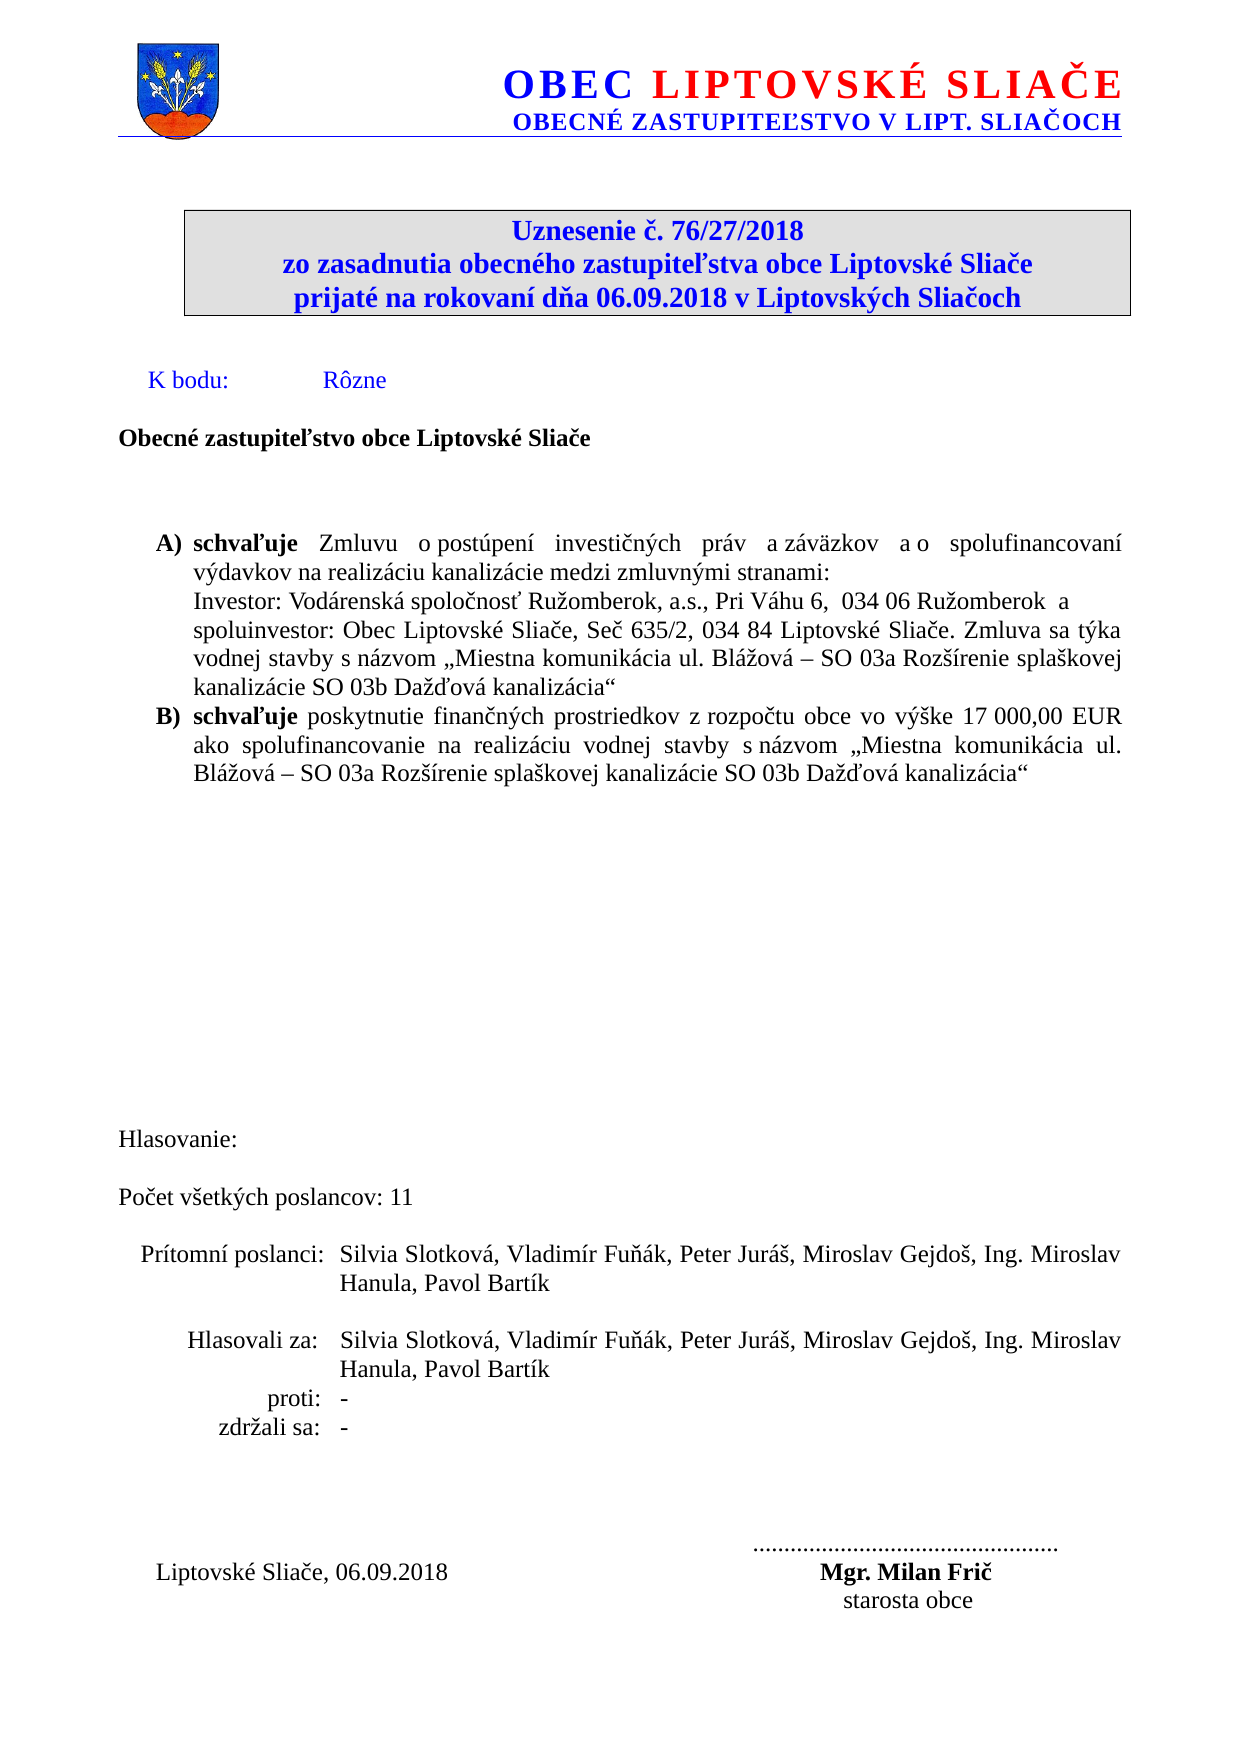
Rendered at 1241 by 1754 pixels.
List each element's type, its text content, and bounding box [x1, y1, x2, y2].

text Prítomní poslanci: Silvia Slotková, Vladimír Fuňák, Peter Juráš, Miroslav Gejdoš, Ing. Miroslav Hanula, Pavol Bartík [118, 1239, 1122, 1297]
text Hlasovanie: [118, 1124, 1122, 1153]
text Počet všetkých poslancov: 11 [118, 1182, 1122, 1210]
list schvaľuje poskytnutie finančných prostriedkov z rozpočtu obce vo výške 17 000,00 EUR ako spolufinancovanie na realizáciu vodnej stavby s názvom „Miestna komunikácia ul. Blážová – SO 03a Rozšírenie splaškovej kanalizácie SO 03b Dažďová kanalizácia“ [156, 701, 1122, 787]
text OBEC LIPTOVSKÉ SLIAČE [118, 59, 1122, 107]
text Hlasovali za: Silvia Slotková, Vladimír Fuňák, Peter Juráš, Miroslav Gejdoš, Ing. Miroslav Hanula, Pavol Bartík [118, 1325, 1122, 1383]
text zdržali sa: - [118, 1412, 1122, 1440]
text Liptovské Sliače, 06.09.2018 Mgr. Milan Frič [118, 1557, 1122, 1585]
text starosta obce [143, 1585, 1122, 1614]
text K bodu: Rôzne [148, 365, 1122, 394]
text OBECNÉ ZASTUPITEĽSTVO V LIPT. SLIAČOCH [118, 107, 1122, 136]
text Uznesenie č. 76/27/2018 zo zasadnutia obecného zastupiteľstva obce Liptovské Sliače prijaté na rokovaní dňa 06.09.2018 v Liptovských Sliačoch [185, 211, 1130, 315]
list Investor: Vodárenská spoločnosť Ružomberok, a.s., Pri Váhu 6, 034 06 Ružomberok a [193, 586, 1122, 615]
text proti: - [118, 1383, 1122, 1412]
text ................................................. [118, 1528, 1122, 1557]
list spoluinvestor: Obec Liptovské Sliače, Seč 635/2, 034 84 Liptovské Sliače. Zmluva sa týka vodnej stavby s názvom „Miestna komunikácia ul. Blážová – SO 03a Rozšírenie splaškovej kanalizácie SO 03b Dažďová kanalizácia“ [193, 615, 1122, 701]
text Obecné zastupiteľstvo obce Liptovské Sliače [118, 423, 1122, 452]
list schvaľuje Zmluvu o postúpení investičných práv a záväzkov a o spolufinancovaní výdavkov na realizáciu kanalizácie medzi zmluvnými stranami: [156, 528, 1122, 586]
